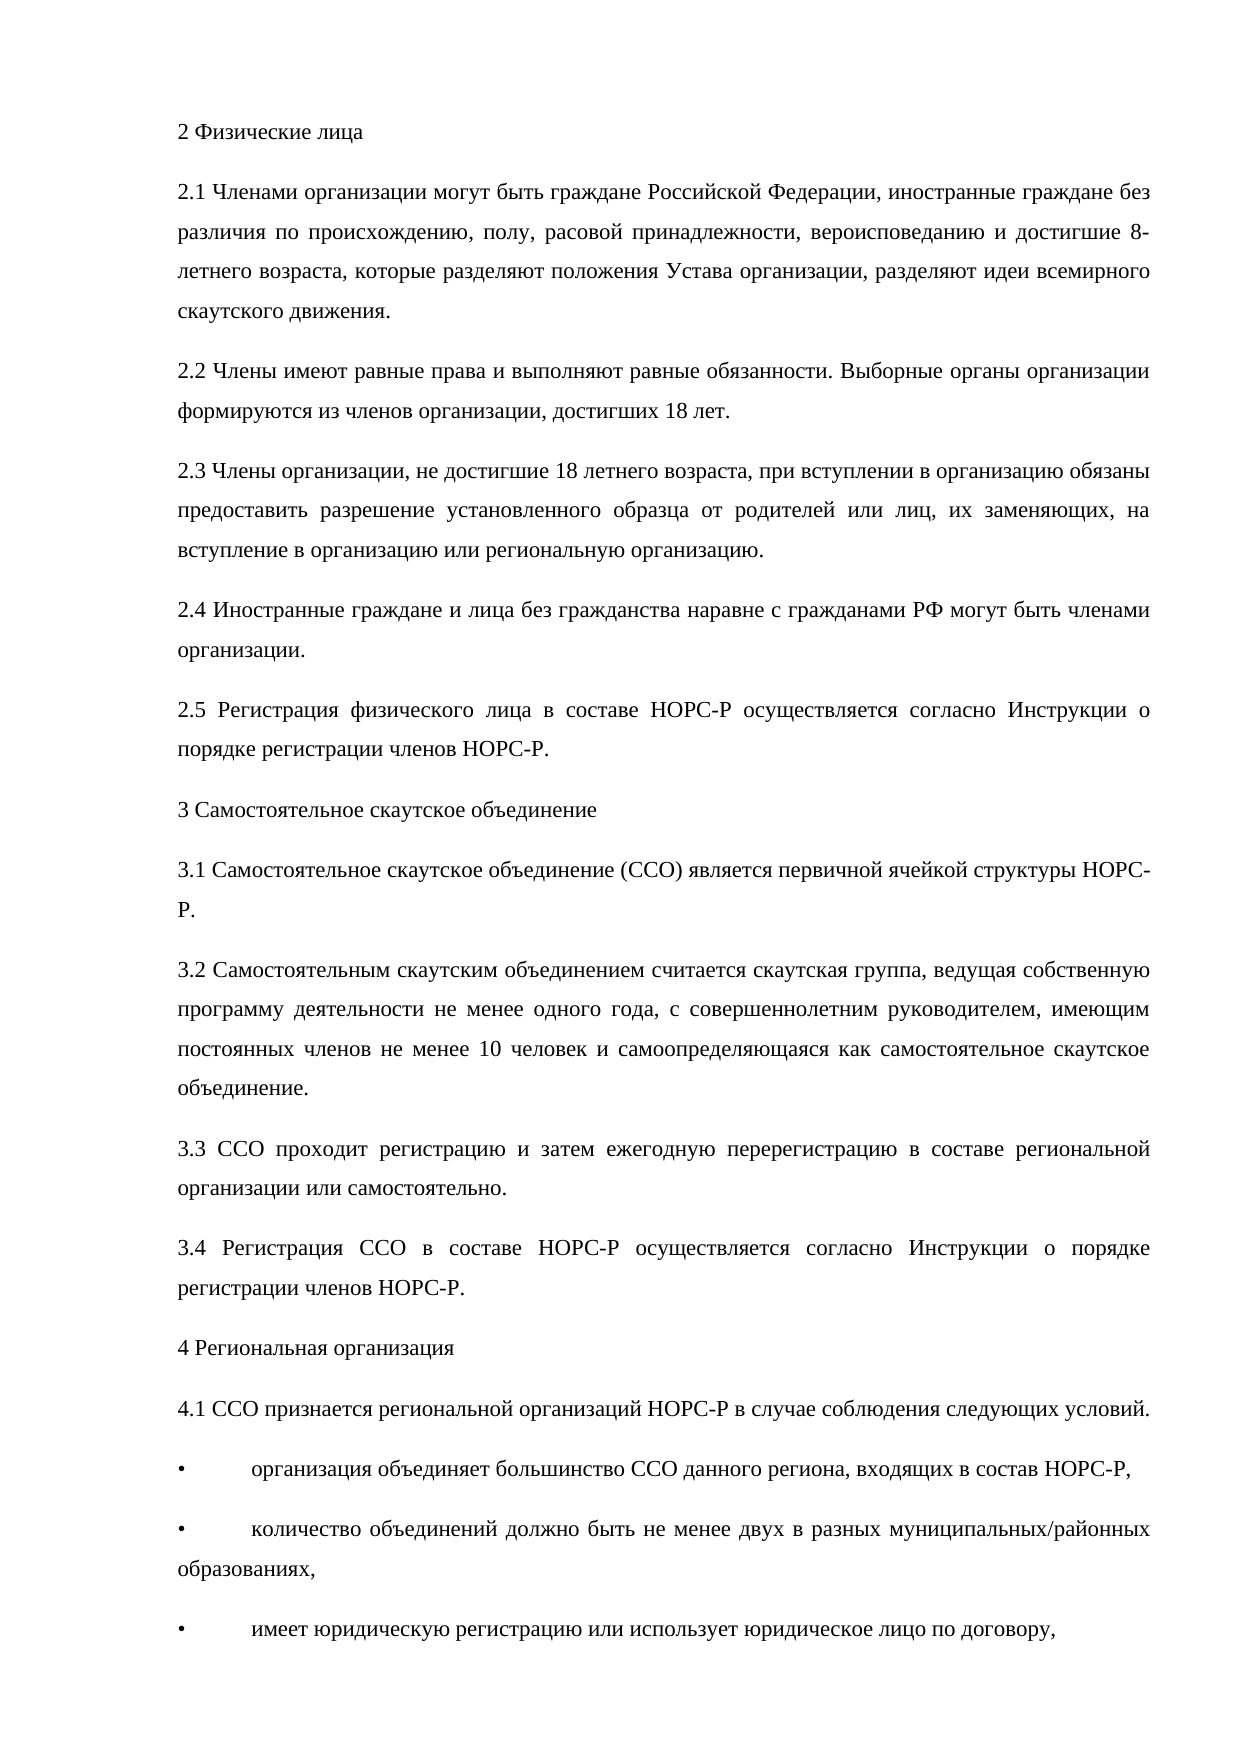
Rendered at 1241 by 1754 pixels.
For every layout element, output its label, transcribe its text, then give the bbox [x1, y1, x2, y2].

text 2.2 Члены имеют равные права и выполняют равные обязанности. Выборные органы организации формируются из членов организации, достигших 18 лет. [177, 357, 1152, 423]
text 3.4 Регистрация ССО в составе НОРС-Р осуществляется согласно Инструкции о порядке регистрации членов НОРС-Р. [177, 1234, 1152, 1300]
text 2.1 Членами организации могут быть граждане Российской Федерации, иностранные граждане без различия по происхождению, полу, расовой принадлежности, вероисповеданию и достигшие 8-летнего возраста, которые разделяют положения Устава организации, разделяют идеи всемирного скаутского движения. [177, 178, 1152, 323]
text 2.4 Иностранные граждане и лица без гражданства наравне с гражданами РФ могут быть членами организации. [177, 596, 1152, 662]
text 2.5 Регистрация физического лица в составе НОРС-Р осуществляется согласно Инструкции о порядке регистрации членов НОРС-Р. [177, 696, 1152, 762]
text • имеет юридическую регистрацию или использует юридическое лицо по договору, [177, 1615, 1152, 1641]
text 3.3 ССО проходит регистрацию и затем ежегодную перерегистрацию в составе региональной организации или самостоятельно. [177, 1135, 1152, 1201]
text • количество объединений должно быть не менее двух в разных муниципальных/районных образованиях, [177, 1515, 1152, 1581]
text • организация объединяет большинство ССО данного региона, входящих в состав НОРС-Р, [177, 1455, 1152, 1481]
text 2.3 Члены организации, не достигшие 18 летнего возраста, при вступлении в организацию обязаны предоставить разрешение установленного образца от родителей или лиц, их заменяющих, на вступление в организацию или региональную организацию. [177, 457, 1152, 562]
text 3.2 Самостоятельным скаутским объединением считается скаутская группа, ведущая собственную программу деятельности не менее одного года, с совершеннолетним руководителем, имеющим постоянных членов не менее 10 человек и самоопределяющаяся как самостоятельное скаутское объединение. [177, 956, 1152, 1101]
text 2 Физические лица [177, 118, 1152, 144]
text 4 Региональная организация [177, 1334, 1152, 1361]
text 3 Самостоятельное скаутское объединение [177, 796, 1152, 822]
text 4.1 ССО признается региональной организаций НОРС-Р в случае соблюдения следующих условий. [177, 1394, 1152, 1421]
text 3.1 Самостоятельное скаутское объединение (ССО) является первичной ячейкой структуры НОРС-Р. [177, 856, 1152, 922]
